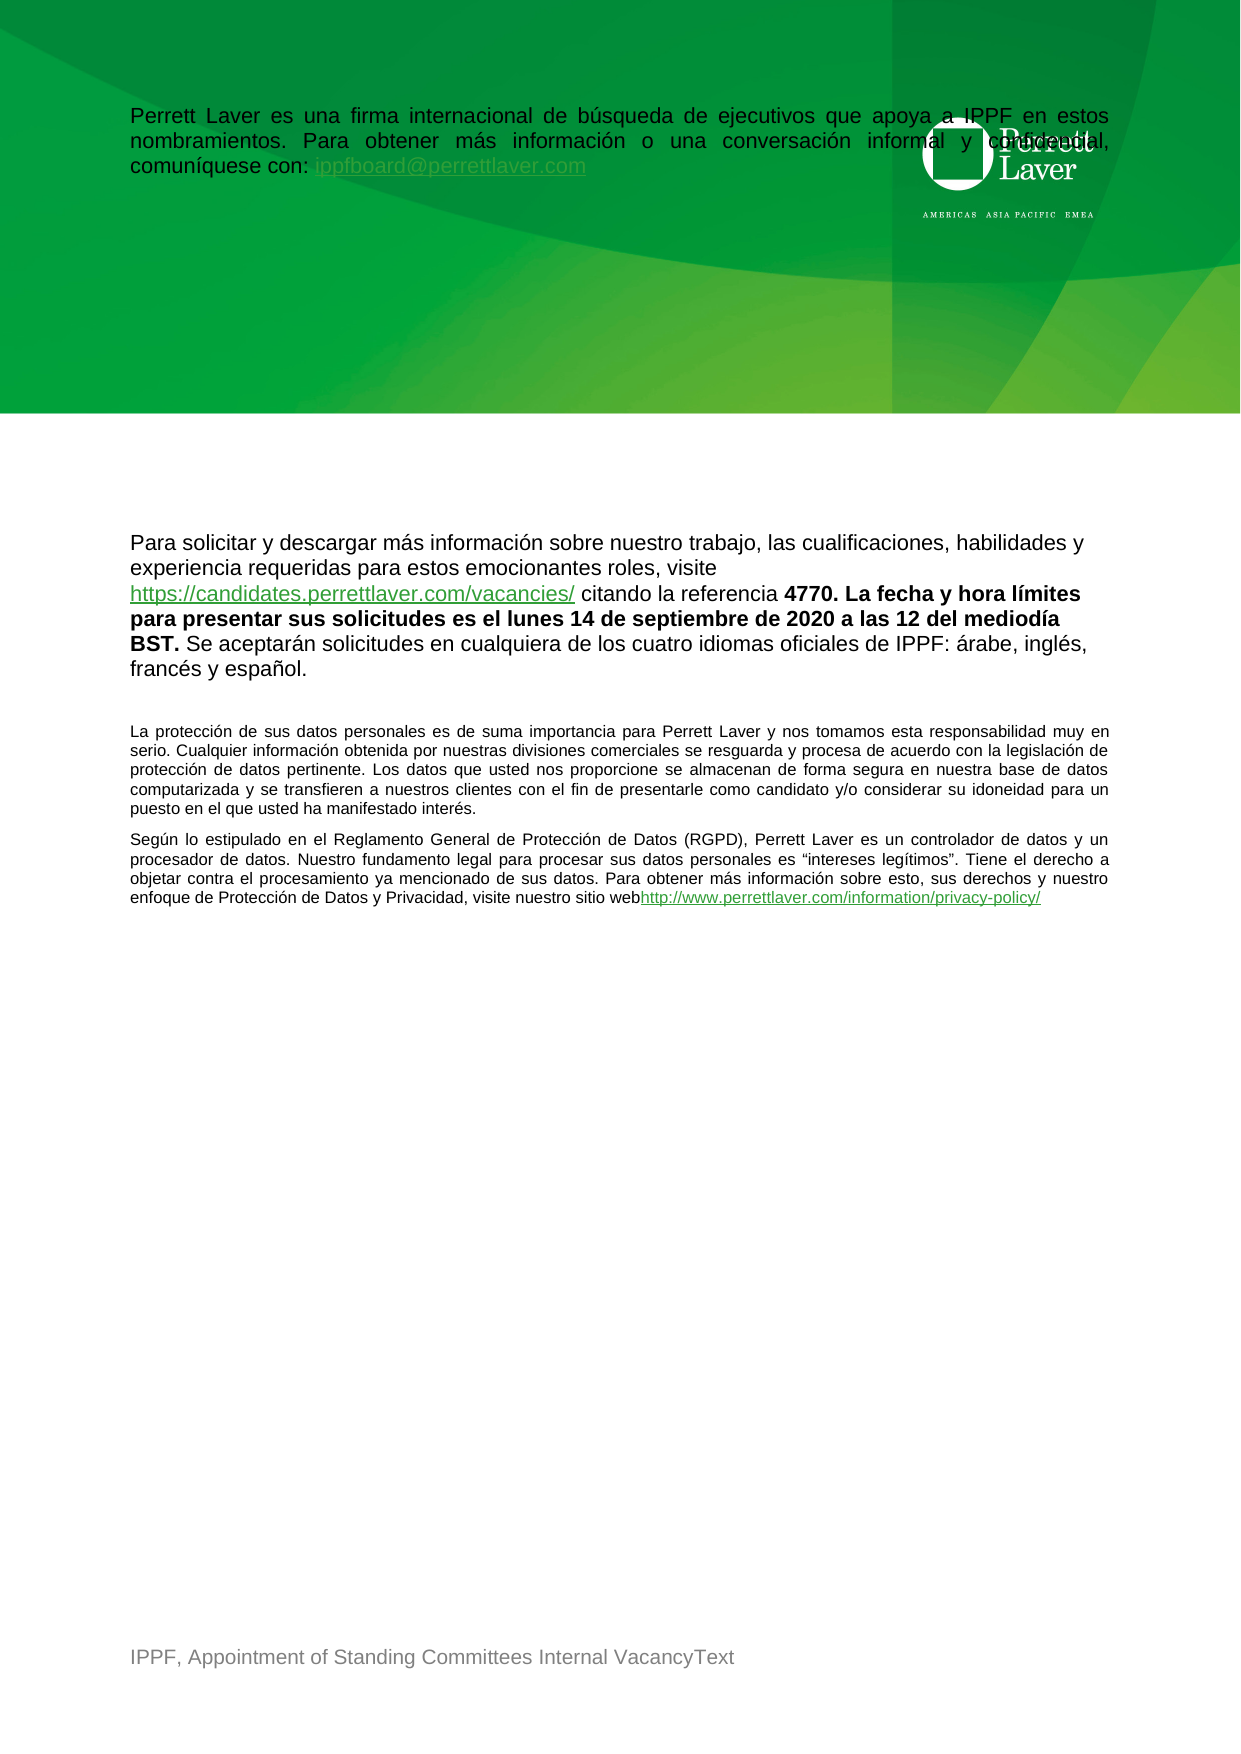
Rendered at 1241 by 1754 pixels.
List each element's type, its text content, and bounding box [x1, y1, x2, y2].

text La protección de sus datos personales es de suma importancia para Perrett Laver y nos tomamos esta responsabilidad muy en serio. Cualquier información obtenida por nuestras divisiones comerciales se resguarda y procesa de acuerdo con la legislación de protección de datos pertinente. Los datos que usted nos proporcione se almacenan de forma segura en nuestra base de datos computarizada y se transfieren a nuestros clientes con el fin de presentarle como candidato y/o considerar su idoneidad para un puesto en el que usted ha manifestado interés. [130, 722, 1110, 818]
text Para solicitar y descargar más información sobre nuestro trabajo, las cualificaciones, habilidades y experiencia requeridas para estos emocionantes roles, visite https://candidates.perrettlaver.com/vacancies/ citando la referencia 4770. La fecha y hora límites para presentar sus solicitudes es el lunes 14 de septiembre de 2020 a las 12 del mediodía BST. Se aceptarán solicitudes en cualquiera de los cuatro idiomas oficiales de IPPF: árabe, inglés, francés y español. [130, 530, 1110, 681]
text Según lo estipulado en el Reglamento General de Protección de Datos (RGPD), Perrett Laver es un controlador de datos y un procesador de datos. Nuestro fundamento legal para procesar sus datos personales es “intereses legítimos”. Tiene el derecho a objetar contra el procesamiento ya mencionado de sus datos. Para obtener más información sobre esto, sus derechos y nuestro enfoque de Protección de Datos y Privacidad, visite nuestro sitio webhttp://www.perrettlaver.com/information/privacy-policy/ [130, 830, 1110, 907]
picture [0, 0, 1241, 414]
text Perrett Laver es una firma internacional de búsqueda de ejecutivos que apoya a IPPF en estos nombramientos. Para obtener más información o una conversación informal y confidencial, comuníquese con: ippfboard@perrettlaver.com [130, 102, 1110, 178]
